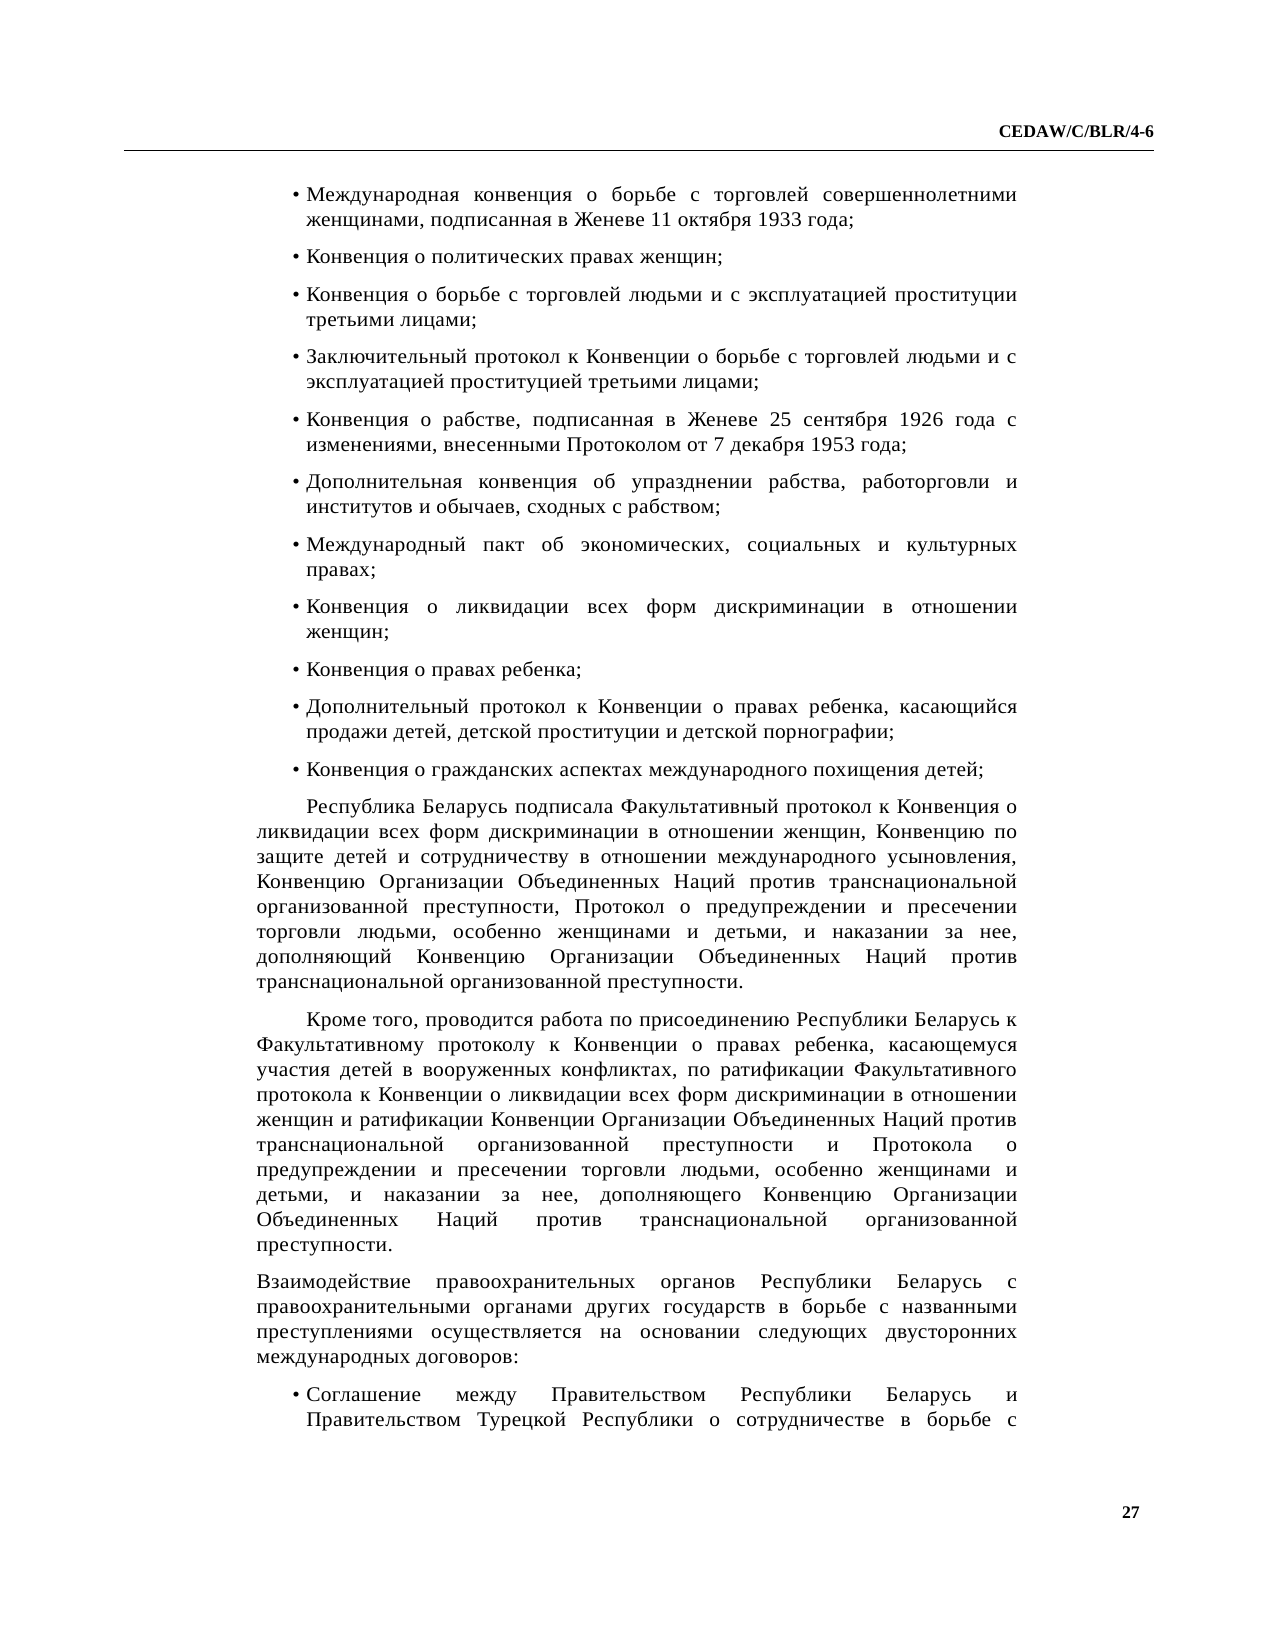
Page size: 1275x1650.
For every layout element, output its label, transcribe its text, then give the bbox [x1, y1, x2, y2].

text • Дополнительный протокол к Конвенции о правах ребенка, касающийся продажи детей, детской проституции и детской порнографии; [256, 694, 1018, 744]
text • Конвенция о ликвидации всех форм дискриминации в отношении женщин; [256, 594, 1018, 644]
text Республика Беларусь подписала Факультативный протокол к Конвенция о ликвидации всех форм дискриминации в отношении женщин, Конвенцию по защите детей и сотрудничеству в отношении международного усыновления, Конвенцию Организации Объединенных Наций против транснациональной организованной преступности, Протокол о предупреждении и пресечении торговли людьми, особенно женщинами и детьми, и наказании за нее, дополняющий Конвенцию Организации Объединенных Наций против транснациональной организованной преступности. [256, 794, 1018, 994]
text • Международный пакт об экономических, социальных и культурных правах; [256, 531, 1018, 581]
text Кроме того, проводится работа по присоединению Республики Беларусь к Факультативному протоколу к Конвенции о правах ребенка, касающемуся участия детей в вооруженных конфликтах, по ратификации Факультативного протокола к Конвенции о ликвидации всех форм дискриминации в отношении женщин и ратификации Конвенции Организации Объединенных Наций против транснациональной организованной преступности и Протокола о предупреждении и пресечении торговли людьми, особенно женщинами и детьми, и наказании за нее, дополняющего Конвенцию Организации Объединенных Наций против транснациональной организованной преступности. [256, 1006, 1018, 1256]
text Взаимодействие правоохранительных органов Республики Беларусь с правоохранительными органами других государств в борьбе с названными преступлениями осуществляется на основании следующих двусторонних международных договоров: [256, 1269, 1018, 1369]
text • Конвенция о гражданских аспектах международного похищения детей; [256, 756, 1018, 781]
text • Конвенция о правах ребенка; [256, 656, 1018, 681]
text • Конвенция о борьбе с торговлей людьми и с эксплуатацией проституции третьими лицами; [256, 281, 1018, 331]
text • Конвенция о рабстве, подписанная в Женеве 25 сентября 1926 года с изменениями, внесенными Протоколом от 7 декабря 1953 года; [256, 406, 1018, 456]
text • Заключительный протокол к Конвенции о борьбе с торговлей людьми и с эксплуатацией проституцией третьими лицами; [256, 344, 1018, 394]
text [256, 1381, 1018, 1431]
text • Конвенция о политических правах женщин; [256, 244, 1018, 269]
text • Международная конвенция о борьбе с торговлей совершеннолетними женщинами, подписанная в Женеве 11 октября 1933 года; [256, 181, 1018, 231]
text • Дополнительная конвенция об упразднении рабства, работорговли и институтов и обычаев, сходных с рабством; [256, 469, 1018, 519]
